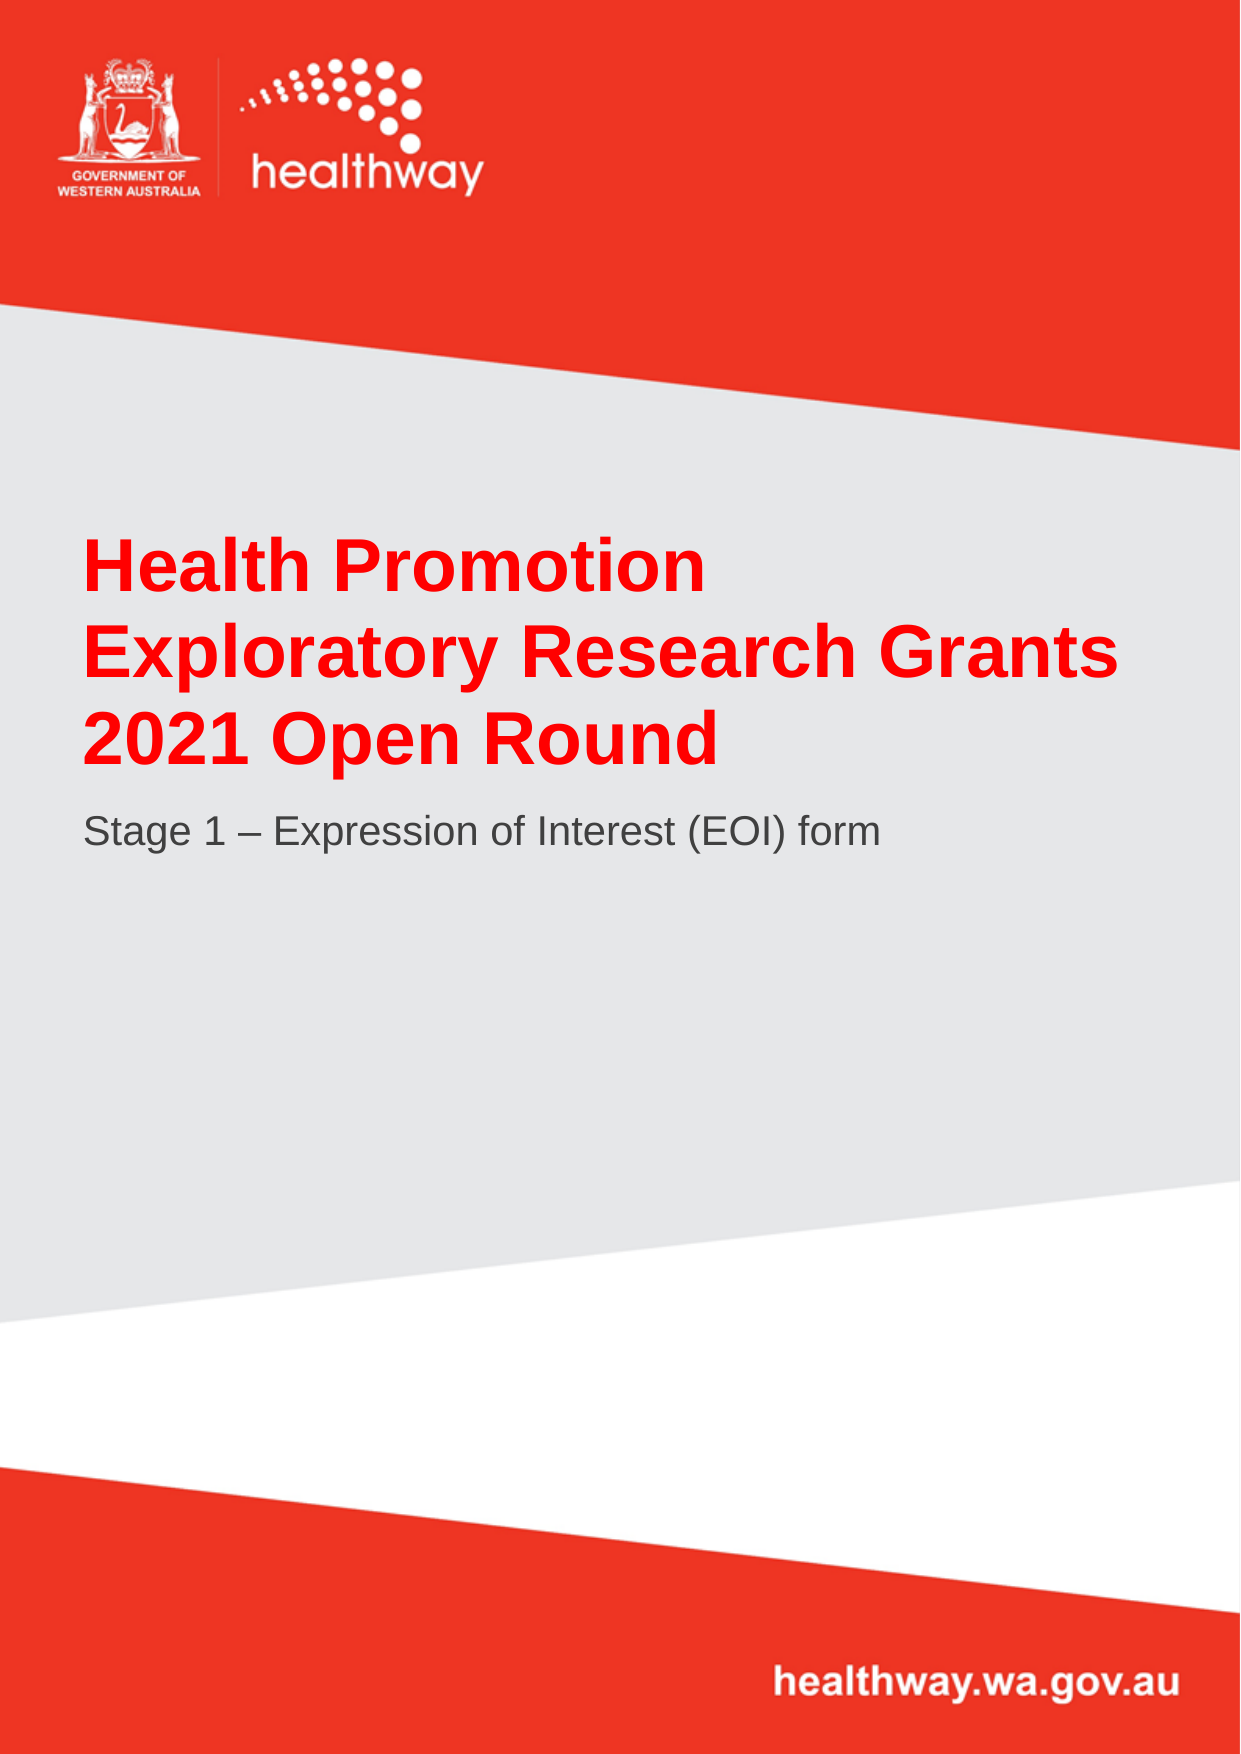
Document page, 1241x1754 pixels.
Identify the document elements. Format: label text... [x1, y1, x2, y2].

text 2021 Open Round [83, 694, 1160, 780]
text Health Promotion [83, 521, 1160, 607]
text Exploratory Research Grants [83, 607, 1160, 694]
picture [0, 0, 1241, 1754]
text Stage 1 – Expression of Interest (EOI) form [83, 806, 1157, 854]
